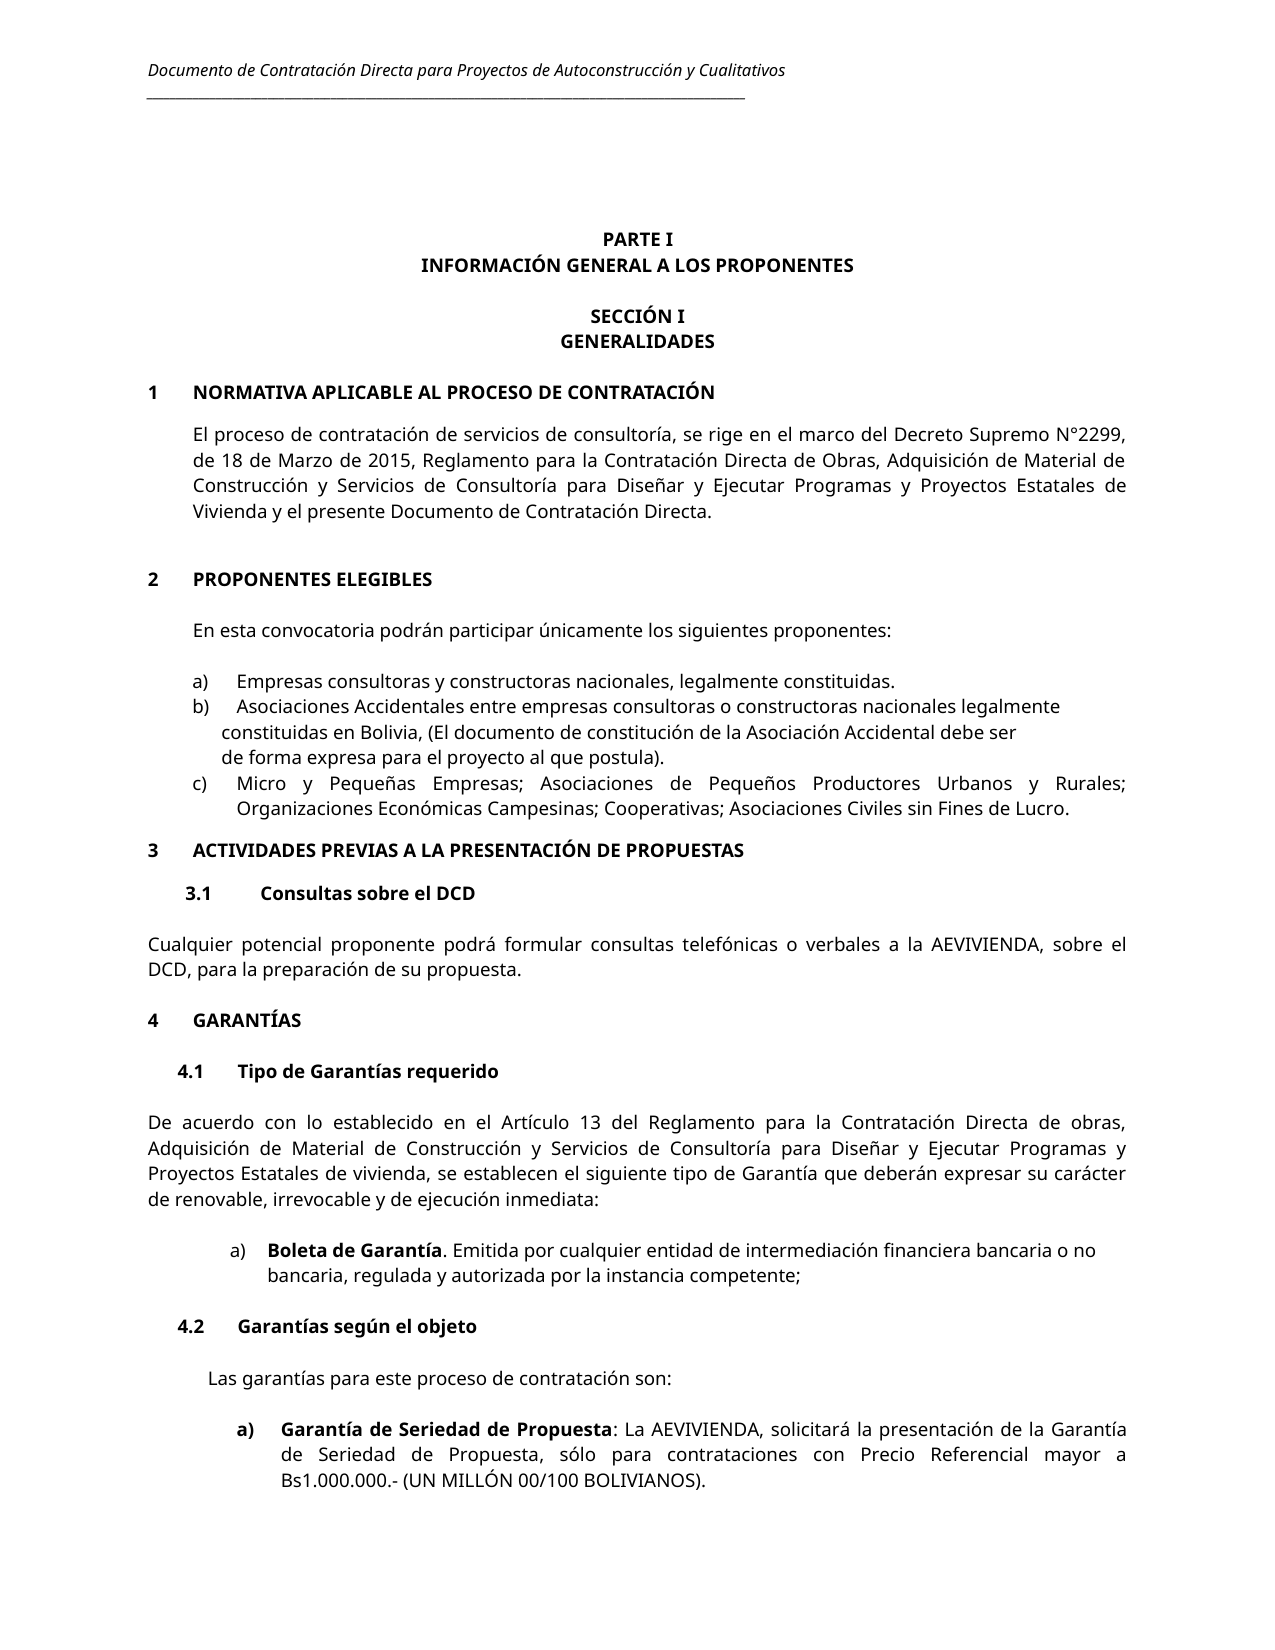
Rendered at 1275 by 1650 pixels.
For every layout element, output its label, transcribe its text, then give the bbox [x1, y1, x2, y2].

list ACTIVIDADES PREVIAS A LA PRESENTACIÓN DE PROPUESTAS [148, 838, 1127, 863]
list NORMATIVA APLICABLE AL PROCESO DE CONTRATACIÓN [148, 379, 1127, 405]
list Boleta de Garantía. Emitida por cualquier entidad de intermediación financiera bancaria o no bancaria, regulada y autorizada por la instancia competente; [229, 1237, 1127, 1288]
list PROPONENTES ELEGIBLES [148, 566, 1127, 591]
list Consultas sobre el DCD [185, 880, 1127, 906]
text Cualquier potencial proponente podrá formular consultas telefónicas o verbales a la AEVIVIENDA, sobre el DCD, para la preparación de su propuesta. [148, 931, 1127, 982]
text De acuerdo con lo establecido en el Artículo 13 del Reglamento para la Contratación Directa de obras, Adquisición de Material de Construcción y Servicios de Consultoría para Diseñar y Ejecutar Programas y Proyectos Estatales de vivienda, se establecen el siguiente tipo de Garantía que deberán expresar su carácter de renovable, irrevocable y de ejecución inmediata: [148, 1110, 1127, 1212]
list Asociaciones Accidentales entre empresas consultoras o constructoras nacionales legalmente [192, 693, 1127, 719]
text INFORMACIÓN GENERAL A LOS PROPONENTES [148, 252, 1127, 277]
text de forma expresa para el proyecto al que postula). [192, 744, 1127, 770]
text PARTE I [148, 226, 1127, 252]
text En esta convocatoria podrán participar únicamente los siguientes proponentes: [148, 617, 1127, 642]
list Micro y Pequeñas Empresas; Asociaciones de Pequeños Productores Urbanos y Rurales; Organizaciones Económicas Campesinas; Cooperativas; Asociaciones Civiles sin Fines de Lucro. [192, 770, 1127, 821]
text SECCIÓN I [148, 303, 1127, 328]
list Garantía de Seriedad de Propuesta: La AEVIVIENDA, solicitará la presentación de la Garantía de Seriedad de Propuesta, sólo para contrataciones con Precio Referencial mayor a Bs1.000.000.- (UN MILLÓN 00/100 BOLIVIANOS). [236, 1416, 1127, 1492]
list Garantías según el objeto [177, 1314, 1127, 1339]
list GARANTÍAS [148, 1008, 1127, 1033]
list Empresas consultoras y constructoras nacionales, legalmente constituidas. [192, 668, 1127, 693]
text El proceso de contratación de servicios de consultoría, se rige en el marco del Decreto Supremo N°2299, de 18 de Marzo de 2015, Reglamento para la Contratación Directa de Obras, Adquisición de Material de Construcción y Servicios de Consultoría para Diseñar y Ejecutar Programas y Proyectos Estatales de Vivienda y el presente Documento de Contratación Directa. [193, 422, 1127, 524]
text constituidas en Bolivia, (El documento de constitución de la Asociación Accidental debe ser [192, 719, 1127, 744]
text GENERALIDADES [148, 328, 1127, 354]
list Tipo de Garantías requerido [177, 1059, 1127, 1084]
text Las garantías para este proceso de contratación son: [208, 1365, 1127, 1390]
